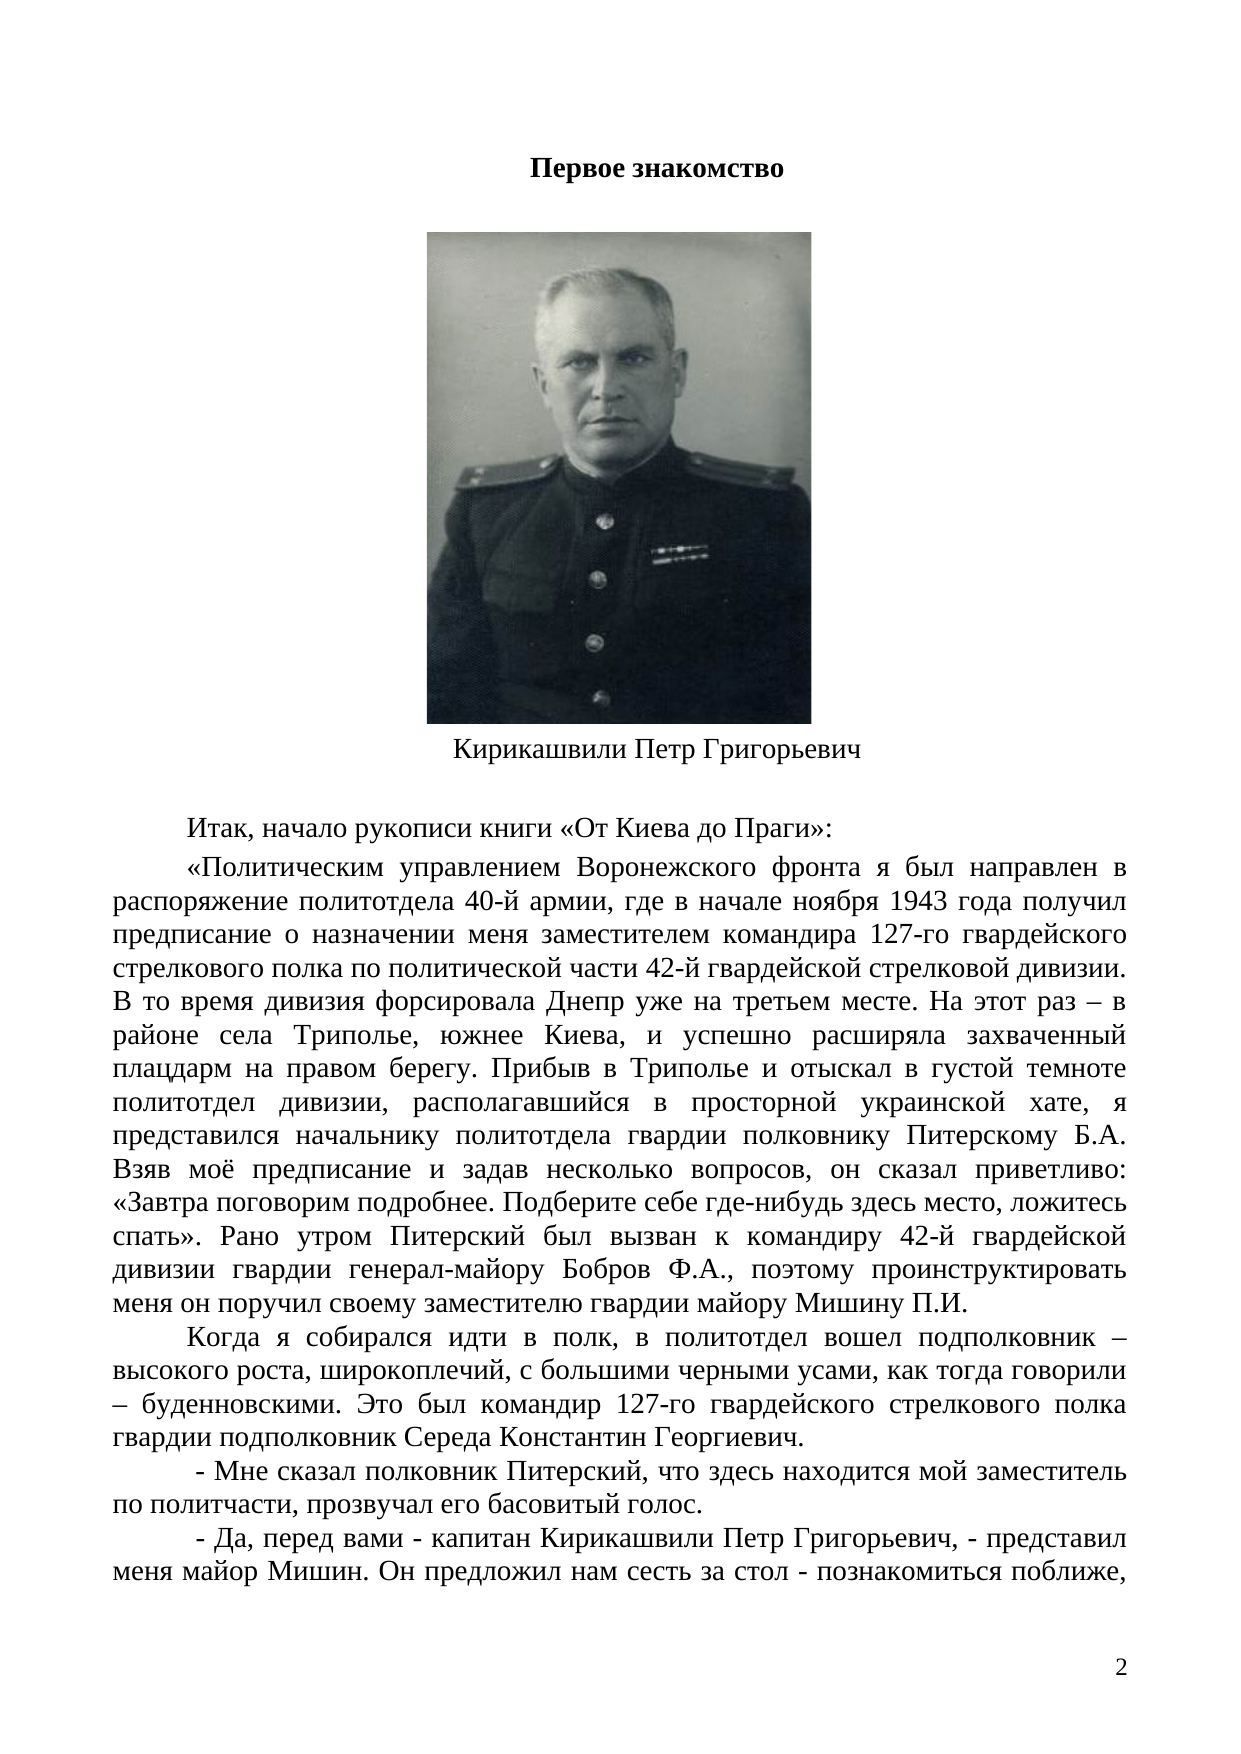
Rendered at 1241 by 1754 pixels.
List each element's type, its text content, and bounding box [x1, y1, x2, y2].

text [112, 1520, 1128, 1587]
text «Политическим управлением Воронежского фронта я был направлен в распоряжение политотдела 40-й армии, где в начале ноября 1943 года получил предписание о назначении меня заместителем командира 127-го гвардейского стрелкового полка по политической части 42-й гвардейской стрелковой дивизии. В то время дивизия форсировала Днепр уже на третьем месте. На этот раз – в районе села Триполье, южнее Киева, и успешно расширяла захваченный плацдарм на правом берегу. Прибыв в Триполье и отыскал в густой темноте политотдел дивизии, располагавшийся в просторной украинской хате, я представился начальнику политотдела гвардии полковнику Питерскому Б.А. Взяв моё предписание и задав несколько вопросов, он сказал приветливо: «Завтра поговорим подробнее. Подберите себе где-нибудь здесь место, ложитесь спать». Рано утром Питерский был вызван к командиру 42-й гвардейской дивизии гвардии генерал-майору Бобров Ф.А., поэтому проинструктировать меня он поручил своему заместителю гвардии майору Мишину П.И. [112, 849, 1128, 1319]
picture [426, 232, 812, 724]
text - Мне сказал полковник Питерский, что здесь находится мой заместитель по политчасти, прозвучал его басовитый голос. [112, 1453, 1128, 1520]
text Когда я собирался идти в полк, в политотдел вошел подполковник – высокого роста, широкоплечий, с большими черными усами, как тогда говорили – буденновскими. Это был командир 127-го гвардейского стрелкового полка гвардии подполковник Середа Константин Георгиевич. [112, 1319, 1128, 1453]
text Кирикашвили Петр Григорьевич [112, 732, 1128, 765]
text Первое знакомство [112, 150, 1128, 183]
text Итак, начало рукописи книги «От Киева до Праги»: [112, 810, 1128, 843]
